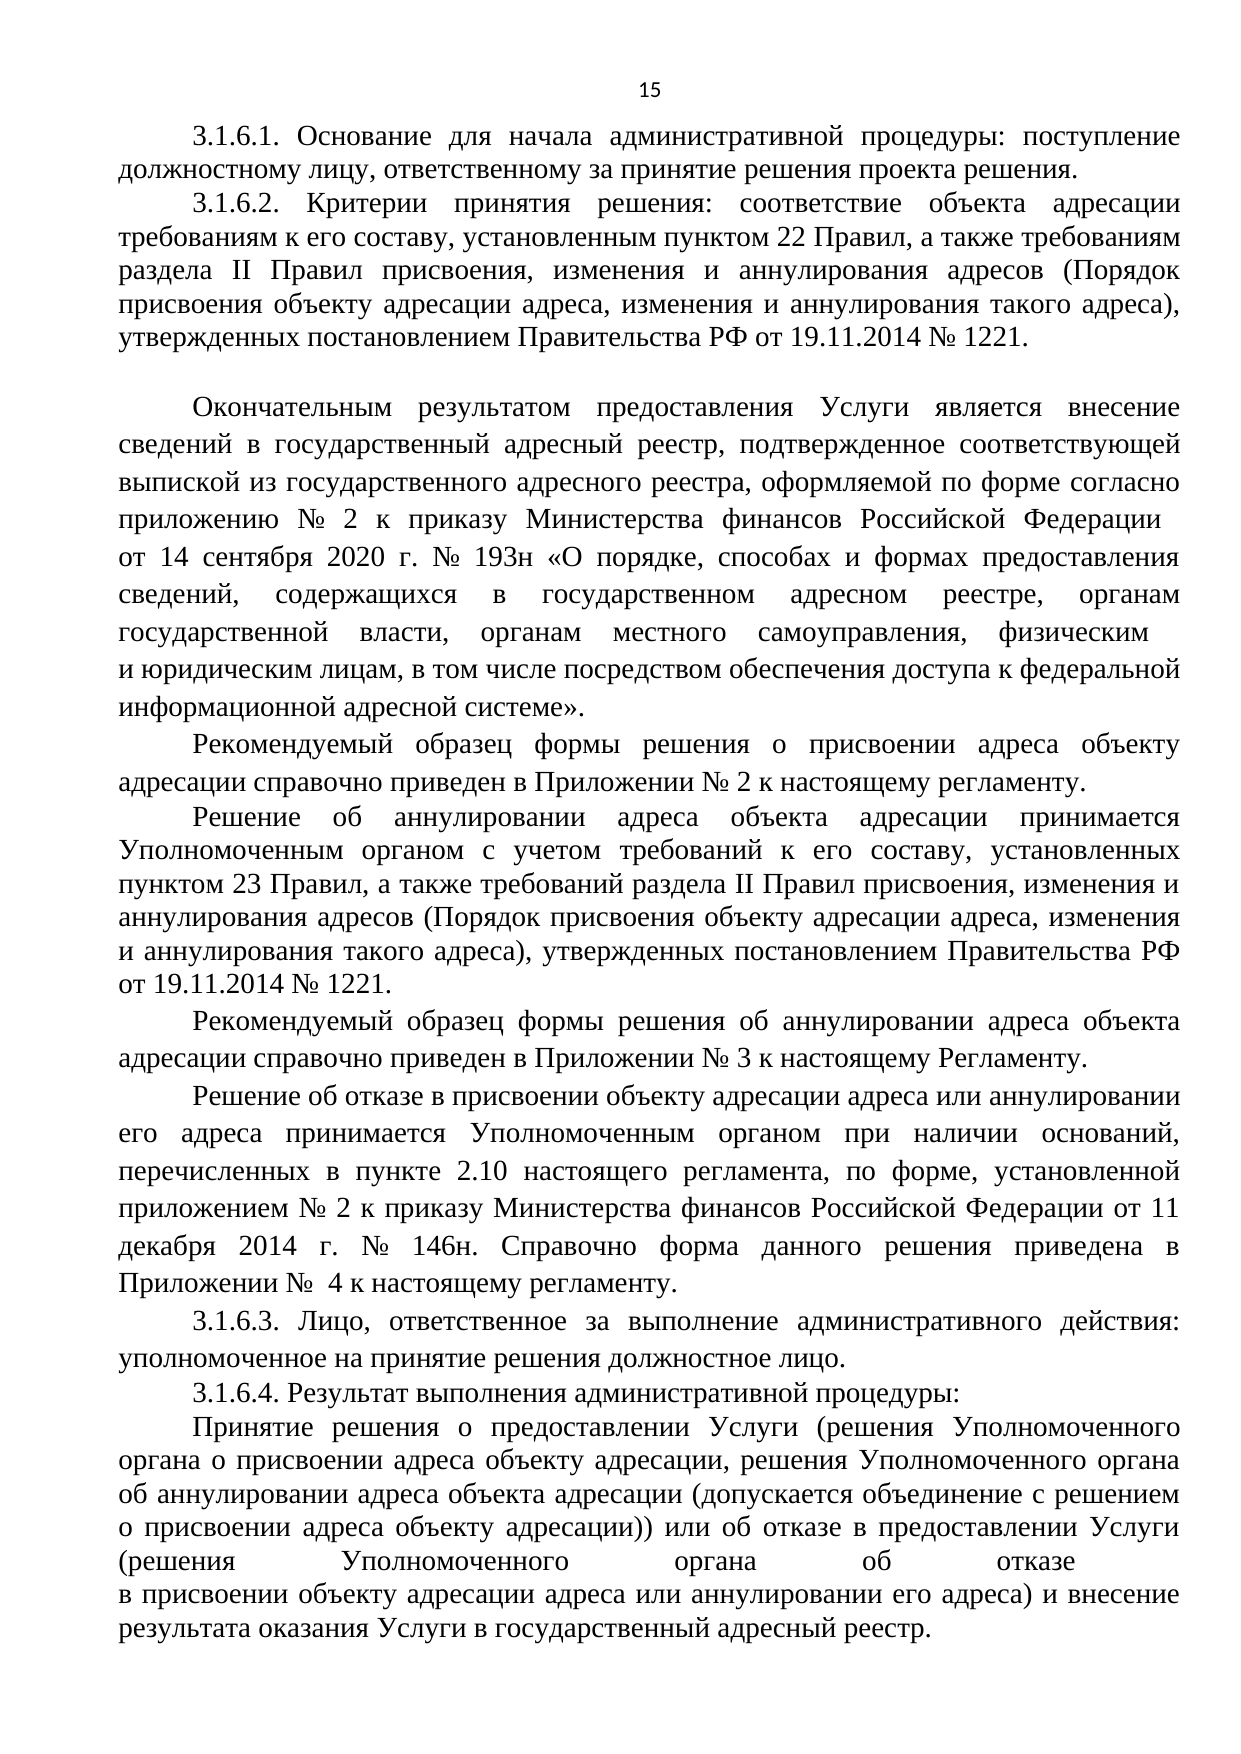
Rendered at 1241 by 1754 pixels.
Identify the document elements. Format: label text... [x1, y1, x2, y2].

text 3.1.6.3. Лицо, ответственное за выполнение административного действия: уполномоченное на принятие решения должностное лицо. [118, 1300, 1181, 1375]
text Решение об аннулировании адреса объекта адресации принимается Уполномоченным органом с учетом требований к его составу, установленных пунктом 23 Правил, а также требований раздела II Правил присвоения, изменения и аннулирования адресов (Порядок присвоения объекту адресации адреса, изменения и аннулирования такого адреса), утвержденных постановлением Правительства РФ от 19.11.2014 № 1221. [118, 799, 1181, 1000]
text Решение об отказе в присвоении объекту адресации адреса или аннулировании его адреса принимается Уполномоченным органом при наличии оснований, перечисленных в пункте 2.10 настоящего регламента, по форме, установленной приложением № 2 к приказу Министерства финансов Российской Федерации от 11 декабря 2014 г. № 146н. Справочно форма данного решения приведена в Приложении № 4 к настоящему регламенту. [118, 1075, 1181, 1300]
text Принятие решения о предоставлении Услуги (решения Уполномоченного органа о присвоении адреса объекту адресации, решения Уполномоченного органа об аннулировании адреса объекта адресации (допускается объединение с решением о присвоении адреса объекту адресации)) или об отказе в предоставлении Услуги (решения Уполномоченного органа об отказе в присвоении объекту адресации адреса или аннулировании его адреса) и внесение результата оказания Услуги в государственный адресный реестр. [118, 1409, 1181, 1643]
text Окончательным результатом предоставления Услуги является внесение сведений в государственный адресный реестр, подтвержденное соответствующей выпиской из государственного адресного реестра, оформляемой по форме согласно приложению № 2 к приказу Министерства финансов Российской Федерации от 14 сентября 2020 г. № 193н «О порядке, способах и формах предоставления сведений, содержащихся в государственном адресном реестре, органам государственной власти, органам местного самоуправления, физическим и юридическим лицам, в том числе посредством обеспечения доступа к федеральной информационной адресной системе». [118, 386, 1181, 724]
text 3.1.6.1. Основание для начала административной процедуры: поступление должностному лицу, ответственному за принятие решения проекта решения. [118, 118, 1181, 185]
text 3.1.6.2. Критерии принятия решения: соответствие объекта адресации требованиям к его составу, установленным пунктом 22 Правил, а также требованиям раздела II Правил присвоения, изменения и аннулирования адресов (Порядок присвоения объекту адресации адреса, изменения и аннулирования такого адреса), утвержденных постановлением Правительства РФ от 19.11.2014 № 1221. [118, 185, 1181, 353]
text 3.1.6.4. Результат выполнения административной процедуры: [118, 1375, 1181, 1409]
text Рекомендуемый образец формы решения о присвоении адреса объекту адресации справочно приведен в Приложении № 2 к настоящему регламенту. [118, 724, 1181, 799]
text Рекомендуемый образец формы решения об аннулировании адреса объекта адресации справочно приведен в Приложении № 3 к настоящему Регламенту. [118, 1000, 1181, 1075]
